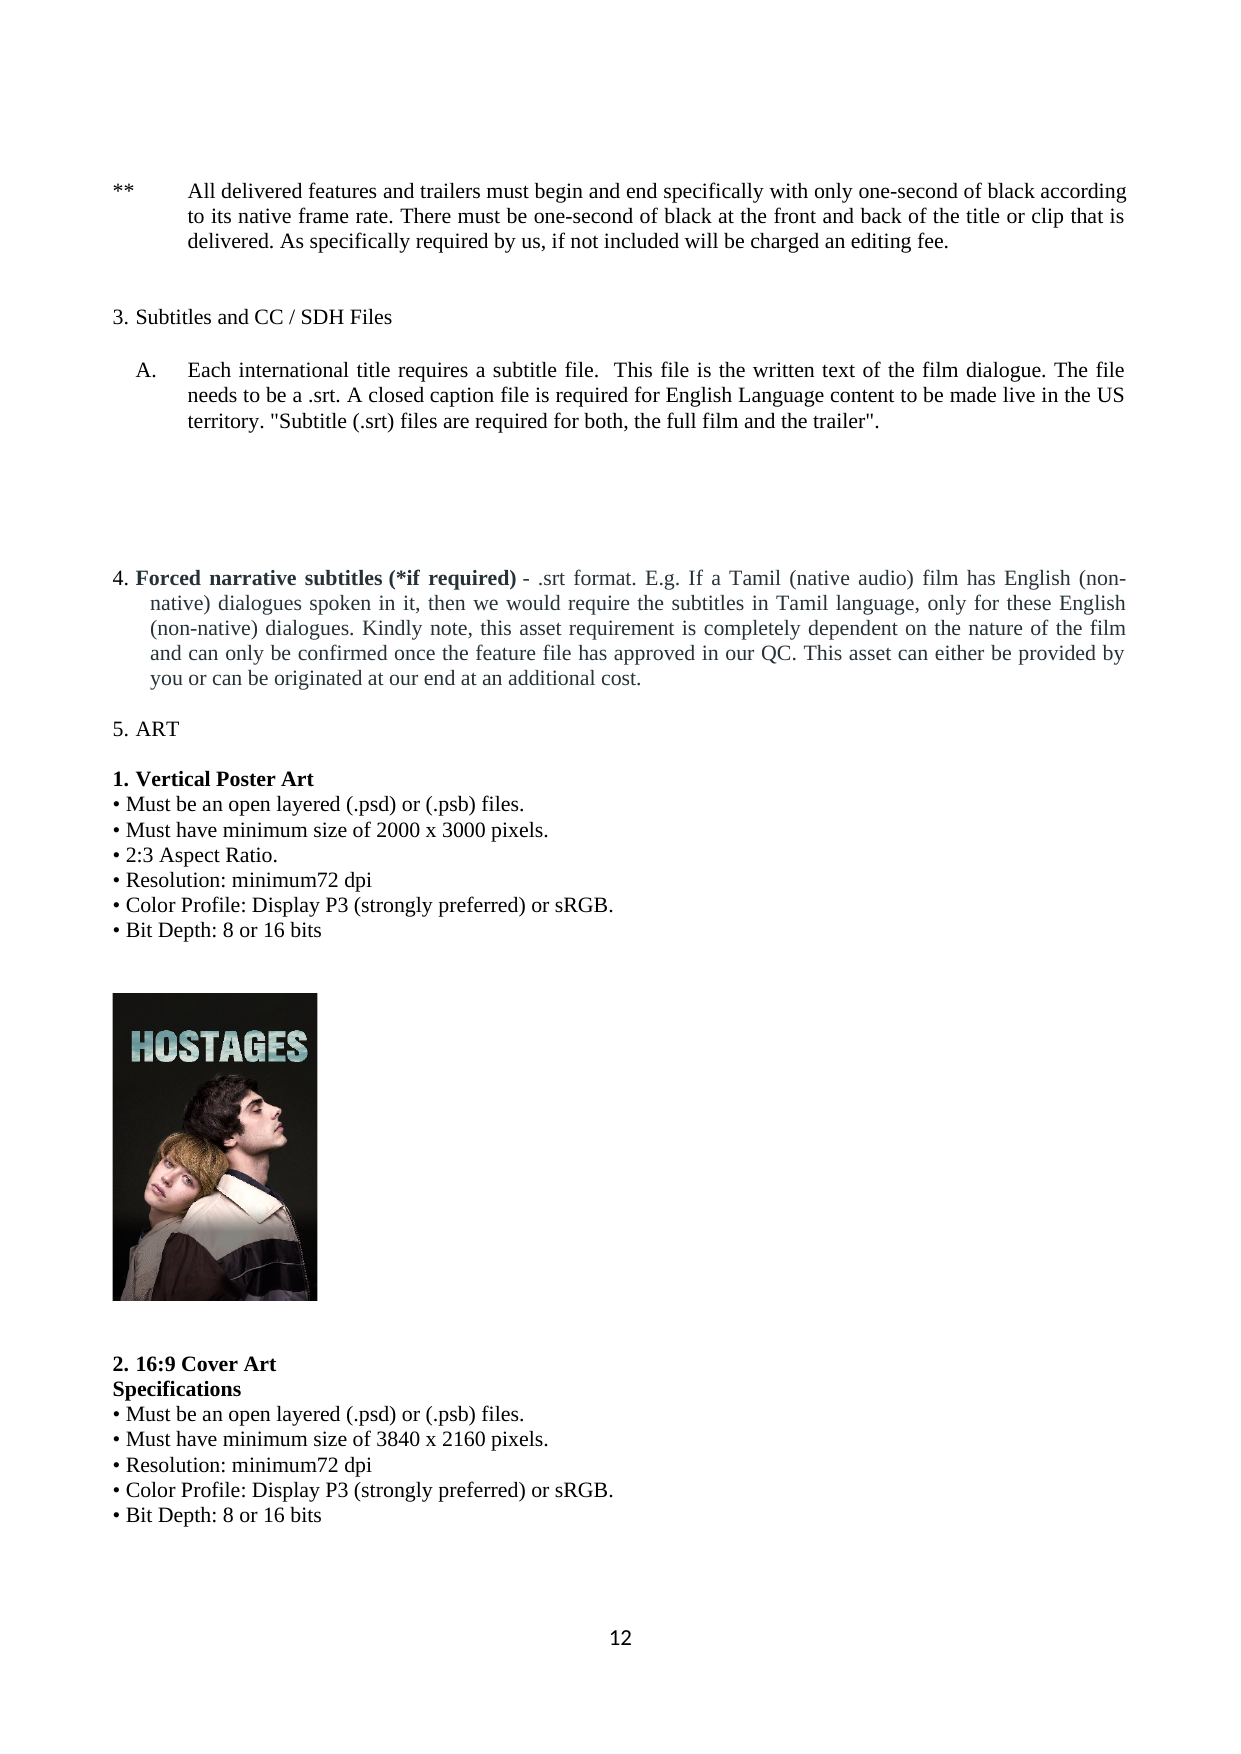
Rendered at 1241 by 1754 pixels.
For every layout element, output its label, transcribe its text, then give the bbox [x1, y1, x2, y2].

list Subtitles and CC / SDH Files [112, 304, 1128, 329]
list 16:9 Cover Art [112, 1351, 1128, 1376]
list Forced narrative subtitles (*if required) - .srt format. E.g. If a Tamil (native audio) film has English (non-native) dialogues spoken in it, then we would require the subtitles in Tamil language, only for these English (non-native) dialogues. Kindly note, this asset requirement is completely dependent on the nature of the film and can only be confirmed once the feature file has approved in our QC. This asset can either be provided by you or can be originated at our end at an additional cost. [112, 564, 1128, 691]
text • Must be an open layered (.psd) or (.psb) files. [112, 791, 1128, 817]
text • Color Profile: Display P3 (strongly preferred) or sRGB. [112, 892, 1128, 917]
list ART [112, 716, 1128, 741]
text • Resolution: minimum72 dpi [112, 1452, 1128, 1477]
picture [112, 993, 318, 1301]
text • Must be an open layered (.psd) or (.psb) files. [112, 1401, 1128, 1426]
text A. Each international title requires a subtitle file. This file is the written text of the film dialogue. The file needs to be a .srt. A closed caption file is required for English Language content to be made live in the US territory. "Subtitle (.srt) files are required for both, the full film and the trailer". [112, 357, 1128, 433]
text • 2:3 Aspect Ratio. [112, 842, 1128, 867]
text • Must have minimum size of 3840 x 2160 pixels. [112, 1426, 1128, 1452]
text • Resolution: minimum72 dpi [112, 867, 1128, 892]
text • Must have minimum size of 2000 x 3000 pixels. [112, 817, 1128, 842]
text • Color Profile: Display P3 (strongly preferred) or sRGB. [112, 1477, 1128, 1502]
text • Bit Depth: 8 or 16 bits [112, 1502, 1128, 1527]
text Specifications [112, 1376, 1128, 1401]
text • Bit Depth: 8 or 16 bits [112, 917, 1128, 943]
text ** All delivered features and trailers must begin and end specifically with only one-second of black according to its native frame rate. There must be one-second of black at the front and back of the title or clip that is delivered. As specifically required by us, if not included will be charged an editing fee. [112, 178, 1128, 254]
list Vertical Poster Art [112, 766, 1128, 791]
